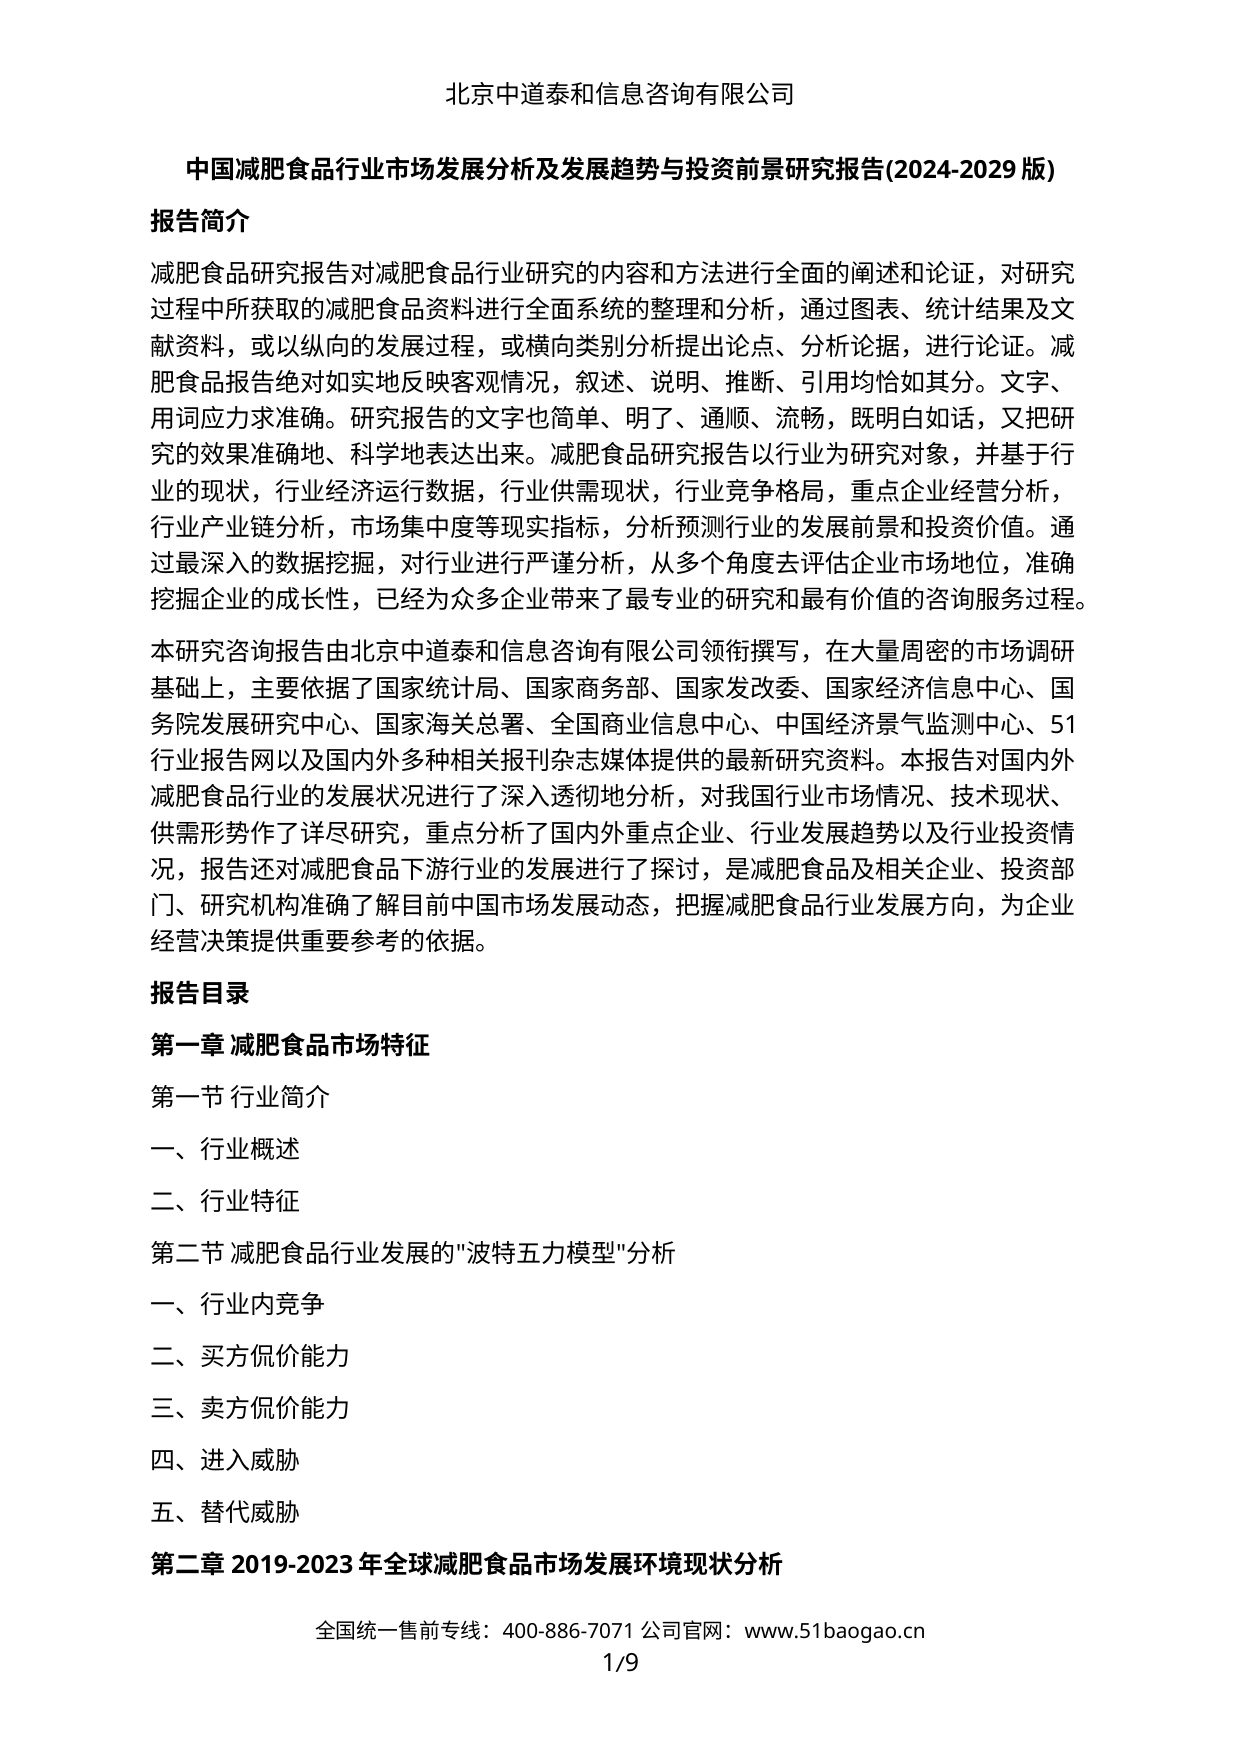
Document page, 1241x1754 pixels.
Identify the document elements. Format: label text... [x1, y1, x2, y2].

text 本研究咨询报告由北京中道泰和信息咨询有限公司领衔撰写，在大量周密的市场调研基础上，主要依据了国家统计局、国家商务部、国家发改委、国家经济信息中心、国务院发展研究中心、国家海关总署、全国商业信息中心、中国经济景气监测中心、51行业报告网以及国内外多种相关报刊杂志媒体提供的最新研究资料。本报告对国内外减肥食品行业的发展状况进行了深入透彻地分析，对我国行业市场情况、技术现状、供需形势作了详尽研究，重点分析了国内外重点企业、行业发展趋势以及行业投资情况，报告还对减肥食品下游行业的发展进行了探讨，是减肥食品及相关企业、投资部门、研究机构准确了解目前中国市场发展动态，把握减肥食品行业发展方向，为企业经营决策提供重要参考的依据。 [150, 632, 1090, 958]
text 第一章 减肥食品市场特征 [150, 1026, 1090, 1062]
text 第二节 减肥食品行业发展的"波特五力模型"分析 [150, 1233, 1090, 1269]
text 二、买方侃价能力 [150, 1337, 1090, 1373]
text 报告简介 [150, 202, 1090, 238]
text 报告目录 [150, 974, 1090, 1010]
text 四、进入威胁 [150, 1441, 1090, 1477]
text 中国减肥食品行业市场发展分析及发展趋势与投资前景研究报告(2024-2029版) [150, 150, 1090, 186]
text 三、卖方侃价能力 [150, 1389, 1090, 1425]
text 减肥食品研究报告对减肥食品行业研究的内容和方法进行全面的阐述和论证，对研究过程中所获取的减肥食品资料进行全面系统的整理和分析，通过图表、统计结果及文献资料，或以纵向的发展过程，或横向类别分析提出论点、分析论据，进行论证。减肥食品报告绝对如实地反映客观情况，叙述、说明、推断、引用均恰如其分。文字、用词应力求准确。研究报告的文字也简单、明了、通顺、流畅，既明白如话，又把研究的效果准确地、科学地表达出来。减肥食品研究报告以行业为研究对象，并基于行业的现状，行业经济运行数据，行业供需现状，行业竞争格局，重点企业经营分析，行业产业链分析，市场集中度等现实指标，分析预测行业的发展前景和投资价值。通过最深入的数据挖掘，对行业进行严谨分析，从多个角度去评估企业市场地位，准确挖掘企业的成长性，已经为众多企业带来了最专业的研究和最有价值的咨询服务过程。 [150, 254, 1090, 616]
text 二、行业特征 [150, 1181, 1090, 1217]
text 一、行业概述 [150, 1129, 1090, 1166]
text 一、行业内竞争 [150, 1285, 1090, 1321]
text 第一节 行业简介 [150, 1077, 1090, 1114]
text 五、替代威胁 [150, 1492, 1090, 1529]
text 第二章 2019-2023年全球减肥食品市场发展环境现状分析 [150, 1544, 1090, 1581]
